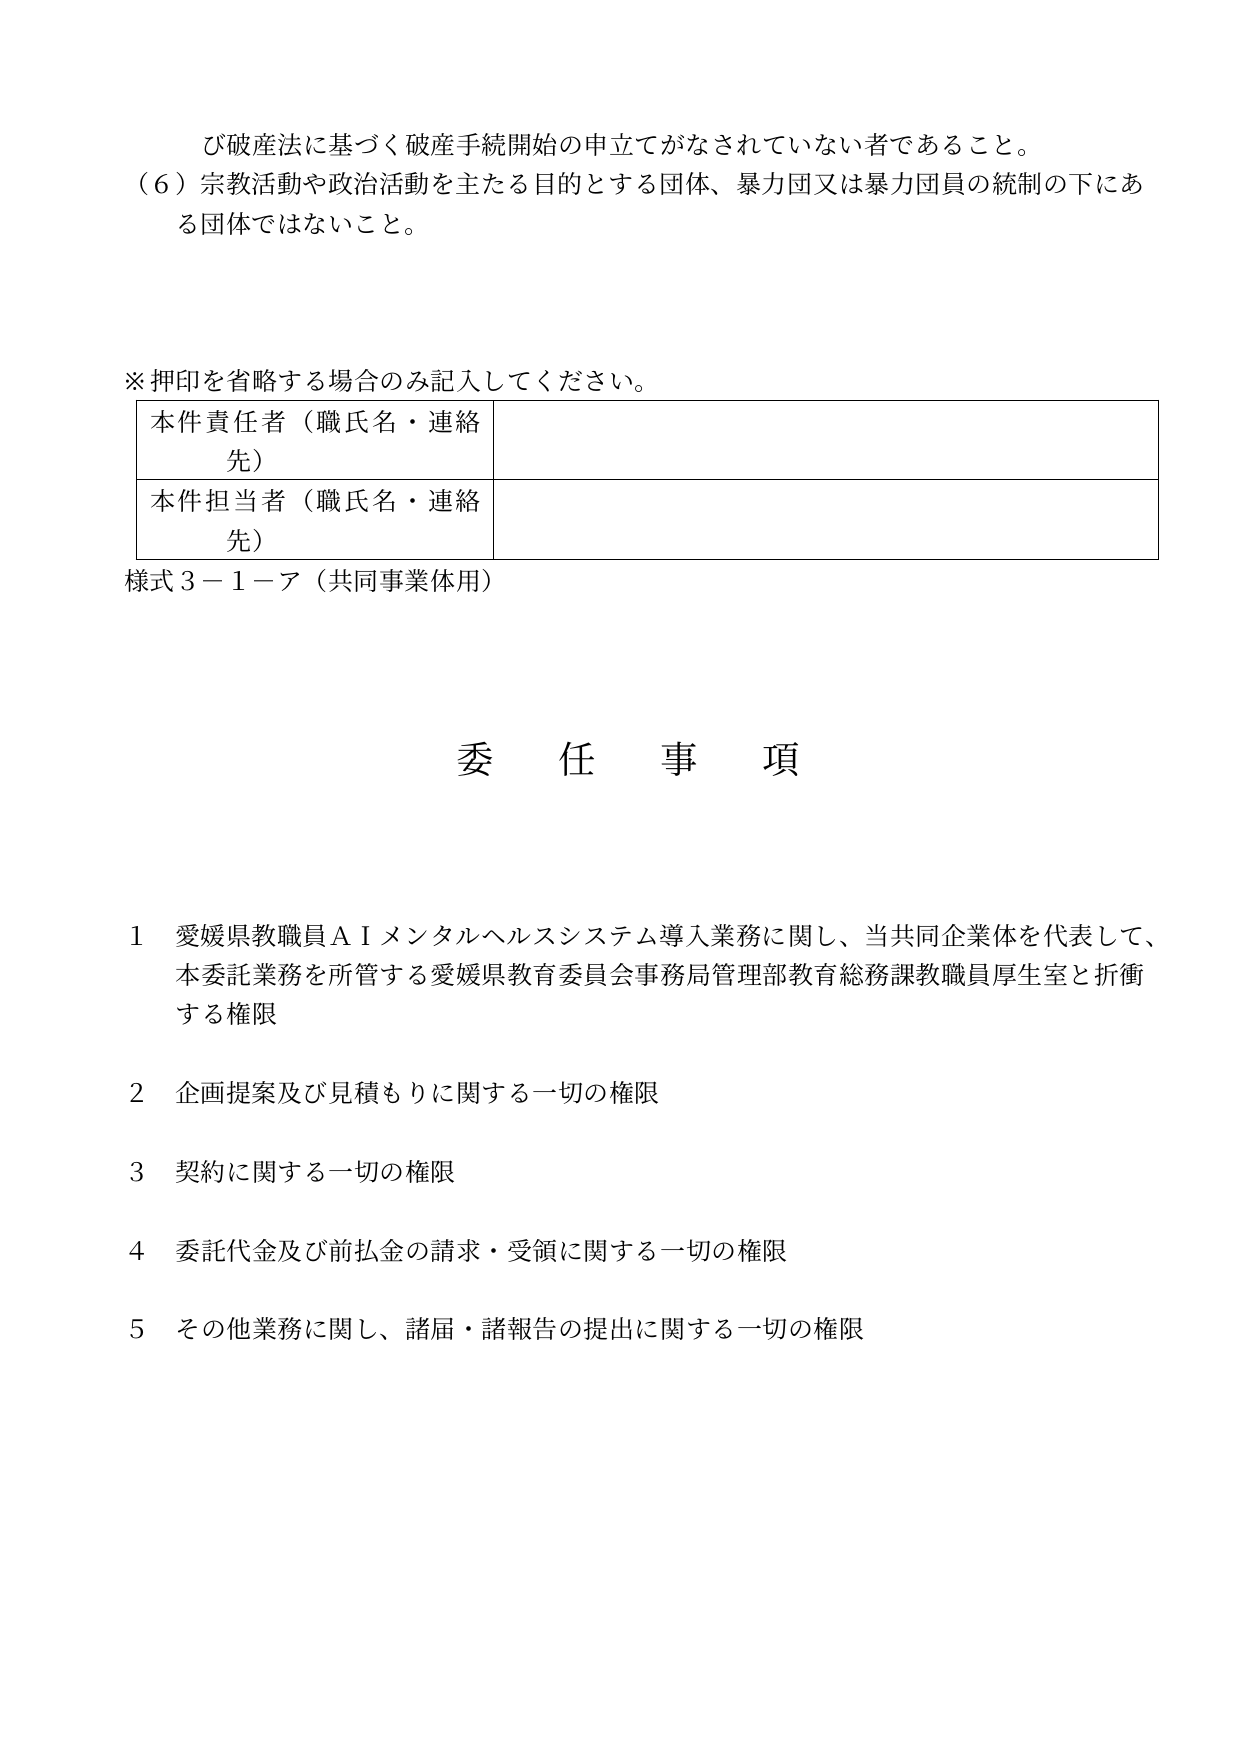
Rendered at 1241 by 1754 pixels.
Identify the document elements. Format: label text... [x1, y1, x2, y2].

text ２ 企画提案及び見積もりに関する一切の権限 [124, 1072, 1145, 1111]
text ※押印を省略する場合のみ記入してください。 [124, 360, 1145, 399]
text ４ 委託代金及び前払金の請求・受領に関する一切の権限 [124, 1229, 1145, 1269]
text ５ その他業務に関し、諸届・諸報告の提出に関する一切の権限 [124, 1308, 1145, 1348]
text ３ 契約に関する一切の権限 [124, 1151, 1145, 1190]
text び破産法に基づく破産手続開始の申立てがなされていない者であること。 [124, 124, 1145, 163]
text る団体ではないこと。 [124, 203, 1145, 242]
table_cell 本件担当者（職氏名・連絡先） [137, 480, 493, 559]
table_cell [494, 480, 1158, 559]
text （６）宗教活動や政治活動を主たる目的とする団体、暴力団又は暴力団員の統制の下にあ [124, 163, 1145, 203]
table_header 本件責任者（職氏名・連絡先） [137, 401, 493, 479]
table_header [494, 401, 1158, 479]
text １ 愛媛県教職員ＡＩメンタルヘルスシステム導入業務に関し、当共同企業体を代表して、本委託業務を所管する愛媛県教育委員会事務局管理部教育総務課教職員厚生室と折衝する権限 [124, 914, 1145, 1033]
text 様式３－１－ア（共同事業体用） [124, 560, 1145, 599]
text 委 任 事 項 [124, 718, 1145, 796]
